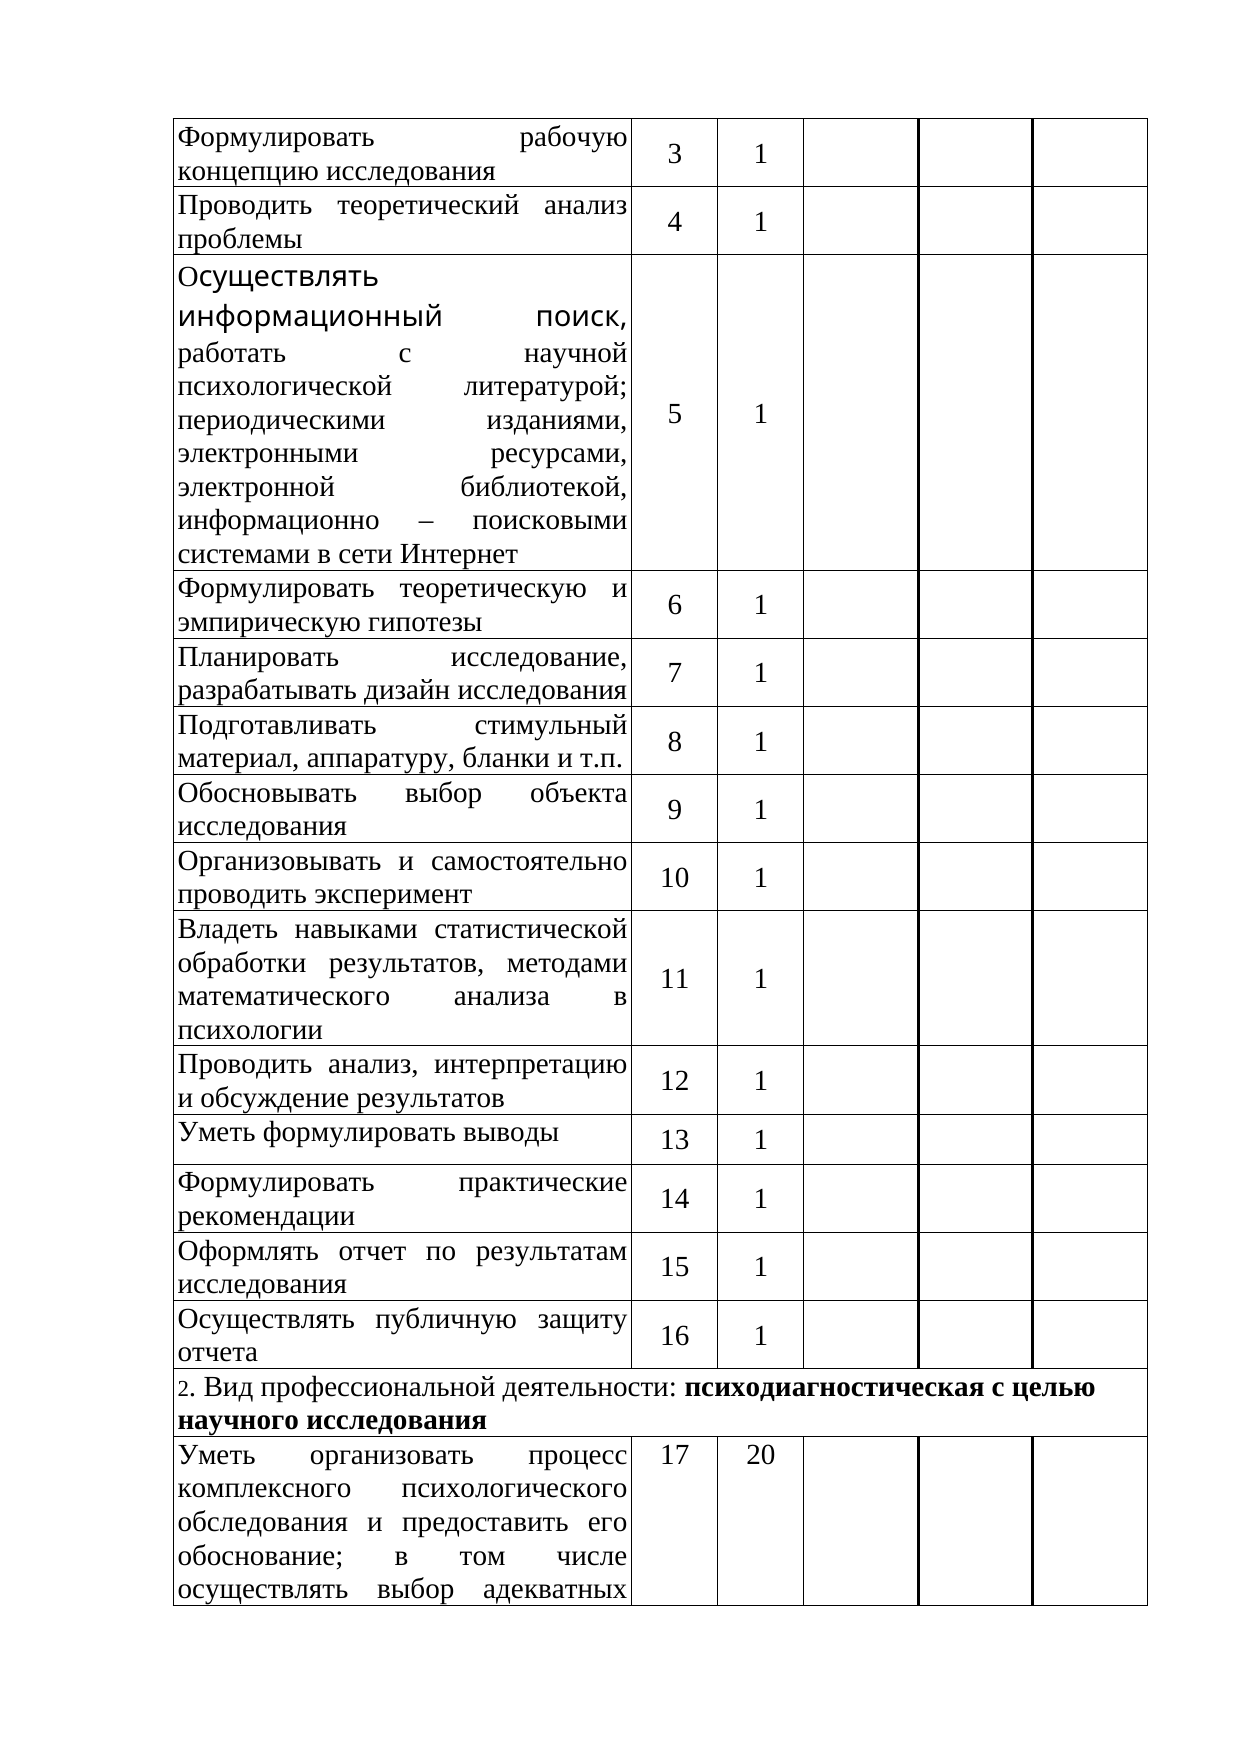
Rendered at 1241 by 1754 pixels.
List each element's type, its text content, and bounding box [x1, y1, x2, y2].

table_cell [804, 1233, 917, 1300]
table_cell [920, 1115, 1031, 1163]
table_cell 1 [718, 1115, 803, 1163]
table_cell 1 [718, 775, 803, 842]
table_cell [920, 775, 1031, 842]
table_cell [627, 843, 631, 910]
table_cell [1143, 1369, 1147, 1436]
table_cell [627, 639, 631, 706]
table_cell [1034, 255, 1147, 569]
table_cell [1034, 843, 1147, 910]
table_cell 20 [718, 1437, 803, 1605]
table_cell 1 [718, 1165, 803, 1232]
table_cell 1 [718, 843, 803, 910]
table_cell 10 [632, 843, 717, 910]
table_cell 1 [718, 1233, 803, 1300]
table_cell 5 [632, 255, 717, 569]
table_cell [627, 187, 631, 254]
table_cell 9 [632, 775, 717, 842]
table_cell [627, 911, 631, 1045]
table_cell [804, 707, 917, 774]
table_cell 6 [632, 571, 717, 638]
table_cell 17 [632, 1437, 717, 1605]
table_cell [1034, 911, 1147, 1045]
table_cell [804, 843, 917, 910]
table_cell 1 [718, 119, 803, 186]
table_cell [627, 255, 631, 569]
table_cell [920, 911, 1031, 1045]
table_cell Формулировать практические рекомендации [174, 1165, 631, 1232]
table_cell 1 [718, 187, 803, 254]
table_cell 13 [632, 1115, 717, 1163]
table_cell [920, 1165, 1031, 1232]
table_cell [804, 119, 917, 186]
table_cell [920, 187, 1031, 254]
table_cell [804, 1046, 917, 1113]
table_cell [1034, 1165, 1147, 1232]
table_cell 1 [718, 911, 803, 1045]
table_cell [920, 1233, 1031, 1300]
table_cell 1 [718, 1301, 803, 1368]
table_cell [804, 639, 917, 706]
table_cell [804, 1165, 917, 1232]
table_cell Осуществлять публичную защиту отчета [174, 1301, 631, 1368]
table_cell [804, 1301, 917, 1368]
table_cell [920, 119, 1031, 186]
table_cell Оформлять отчет по результатам исследования [174, 1233, 631, 1300]
table_cell [920, 639, 1031, 706]
table_cell [1034, 775, 1147, 842]
table_cell [1034, 1046, 1147, 1113]
table_cell 1 [718, 571, 803, 638]
table_cell 7 [632, 639, 717, 706]
table_cell 16 [632, 1301, 717, 1368]
table_cell [804, 255, 917, 569]
table_cell Уметь формулировать выводы [174, 1115, 631, 1163]
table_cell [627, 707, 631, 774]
table_cell [1034, 1437, 1147, 1605]
table_cell [920, 1046, 1031, 1113]
table_cell 1 [718, 707, 803, 774]
table_cell 15 [632, 1233, 717, 1300]
table_cell 14 [632, 1165, 717, 1232]
table_cell [1034, 639, 1147, 706]
table_cell 3 [632, 119, 717, 186]
table_cell 12 [632, 1046, 717, 1113]
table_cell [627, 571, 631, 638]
table_cell [1034, 1301, 1147, 1368]
table_cell 1 [718, 255, 803, 569]
table_cell [920, 571, 1031, 638]
table_cell 4 [632, 187, 717, 254]
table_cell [174, 1437, 631, 1605]
table_cell 1 [718, 639, 803, 706]
table_cell [804, 1115, 917, 1163]
table_cell [920, 1437, 1031, 1605]
table_cell [1034, 119, 1147, 186]
table_cell [920, 843, 1031, 910]
table_cell [804, 571, 917, 638]
table_cell [1034, 1115, 1147, 1163]
table_cell [920, 255, 1031, 569]
table_cell [1034, 187, 1147, 254]
table_cell [804, 775, 917, 842]
table_cell [920, 1301, 1031, 1368]
table_cell [920, 707, 1031, 774]
table_cell 11 [632, 911, 717, 1045]
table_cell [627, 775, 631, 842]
table_cell [804, 1437, 917, 1605]
table_cell [1034, 571, 1147, 638]
table_cell [1034, 707, 1147, 774]
table_cell [1034, 1233, 1147, 1300]
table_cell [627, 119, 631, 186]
table_cell 1 [718, 1046, 803, 1113]
table_cell [804, 911, 917, 1045]
table_cell 8 [632, 707, 717, 774]
table_cell Проводить анализ, интерпретацию и обсуждение результатов [174, 1046, 631, 1113]
table_cell [804, 187, 917, 254]
